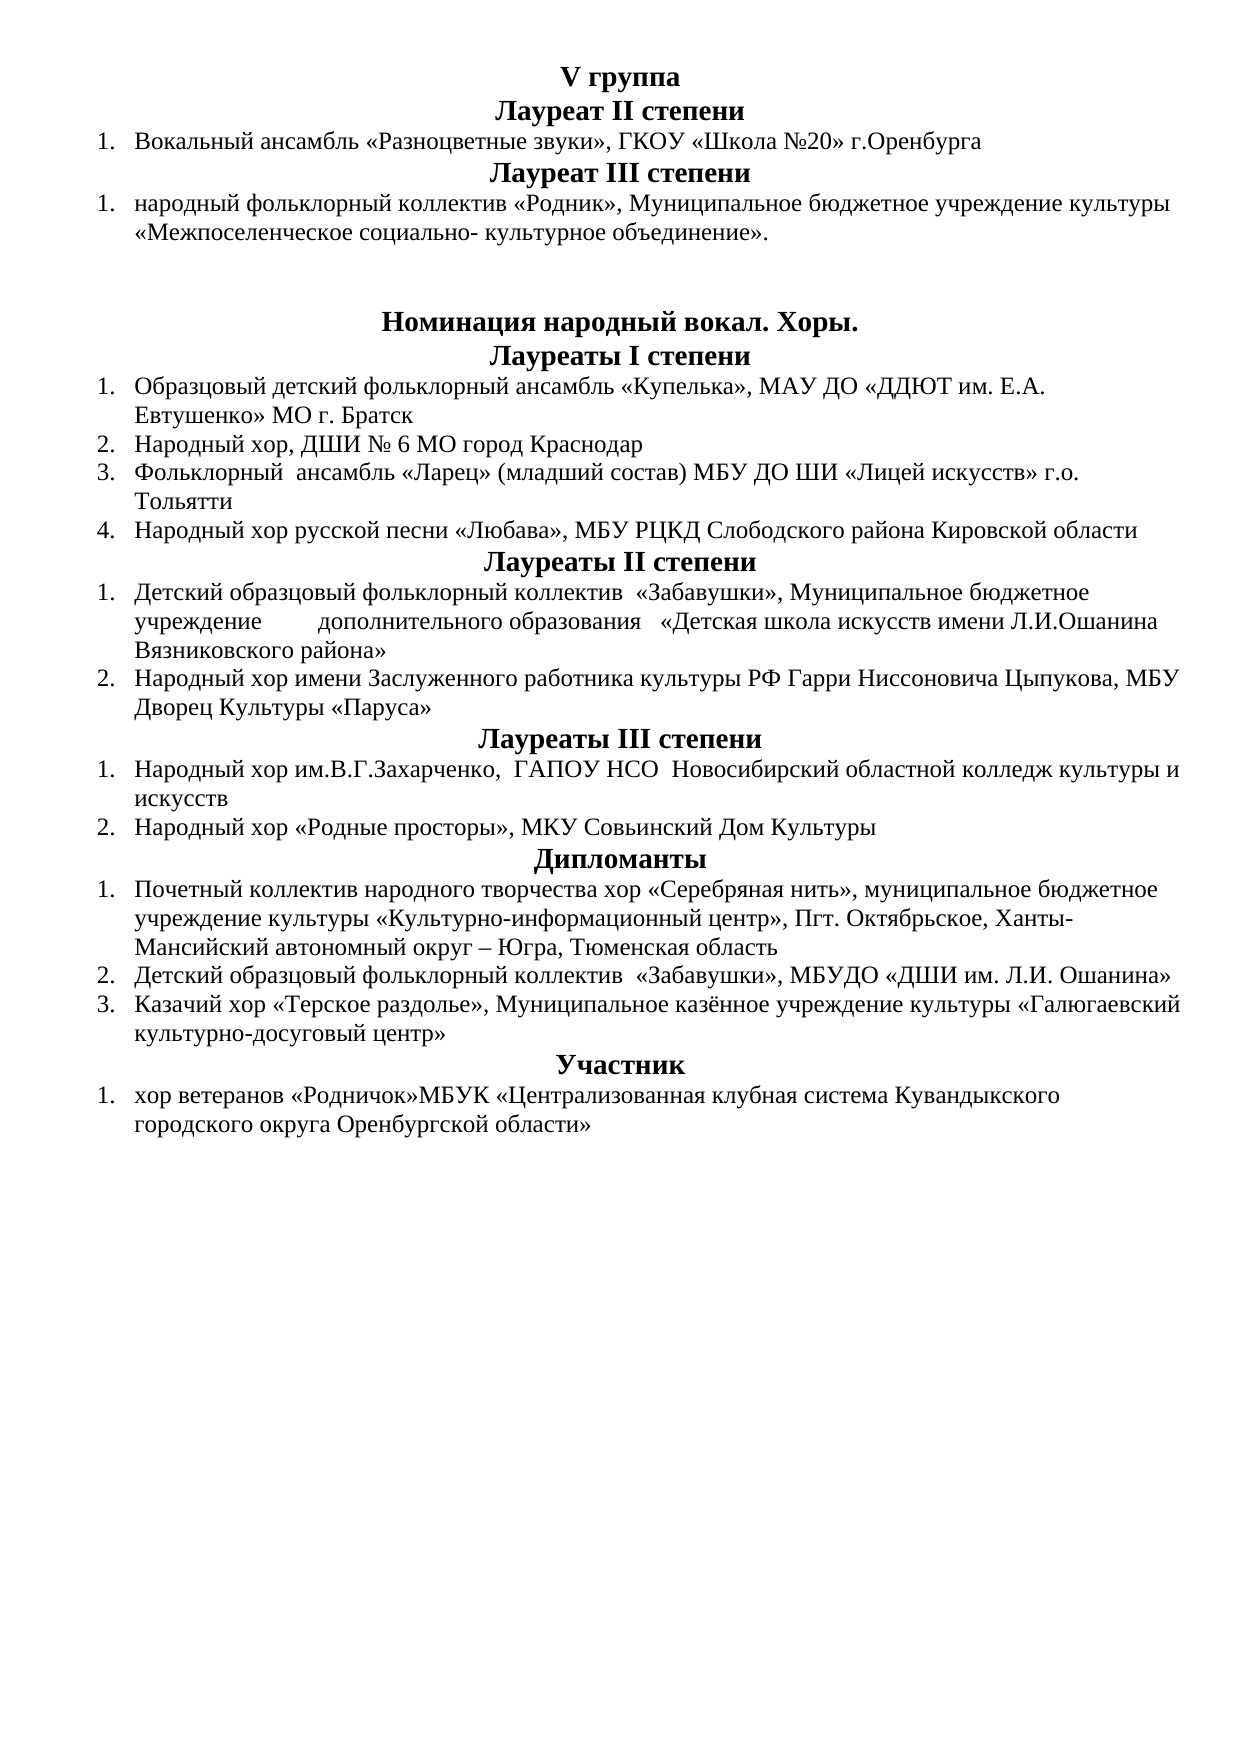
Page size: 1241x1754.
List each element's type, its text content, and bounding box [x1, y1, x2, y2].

list Детский образцовый фольклорный коллектив «Забавушки», Муниципальное бюджетное учреждение дополнительного образования «Детская школа искусств имени Л.И.Ошанина Вязниковского района» [97, 577, 1181, 663]
list Народный хор, ДШИ № 6 МО город Краснодар [97, 429, 1181, 457]
list Детский образцовый фольклорный коллектив «Забавушки», МБУДО «ДШИ им. Л.И. Ошанина» [97, 961, 1181, 989]
text Дипломанты [59, 841, 1181, 874]
text Лауреаты III степени [59, 721, 1181, 754]
list Народный хор русской песни «Любава», МБУ РЦКД Слободского района Кировской области [97, 515, 1181, 544]
text Лауреаты I степени [59, 338, 1181, 371]
text Лауреаты II степени [59, 544, 1181, 577]
list Казачий хор «Терское раздолье», Муниципальное казённое учреждение культуры «Галюгаевский культурно-досуговый центр» [97, 989, 1181, 1047]
text Лауреат II степени [59, 93, 1181, 126]
list Почетный коллектив народного творчества хор «Серебряная нить», муниципальное бюджетное учреждение культуры «Культурно-информационный центр», Пгт. Октябрьское, Ханты-Мансийский автономный округ – Югра, Тюменская область [97, 874, 1181, 961]
list Народный хор имени Заслуженного работника культуры РФ Гарри Ниссоновича Цыпукова, МБУ Дворец Культуры «Паруса» [97, 663, 1181, 721]
list Народный хор «Родные просторы», МКУ Совьинский Дом Культуры [97, 812, 1181, 841]
list Образцовый детский фольклорный ансамбль «Купелька», МАУ ДО «ДДЮТ им. Е.А. Евтушенко» МО г. Братск [97, 371, 1181, 429]
list Фольклорный ансамбль «Ларец» (младший состав) МБУ ДО ШИ «Лицей искусств» г.о. Тольятти [97, 457, 1181, 515]
list хор ветеранов «Родничок»МБУК «Централизованная клубная система Кувандыкского городского округа Оренбургской области» [97, 1080, 1181, 1138]
text V группа [59, 59, 1181, 93]
text Номинация народный вокал. Хоры. [59, 304, 1181, 338]
text Лауреат III степени [59, 155, 1181, 188]
list Вокальный ансамбль «Разноцветные звуки», ГКОУ «Школа №20» г.Оренбурга [97, 126, 1181, 155]
list Народный хор им.В.Г.Захарченко, ГАПОУ НСО Новосибирский областной колледж культуры и искусств [97, 754, 1181, 812]
text Участник [59, 1047, 1181, 1080]
list народный фольклорный коллектив «Родник», Муниципальное бюджетное учреждение культуры «Межпоселенческое социально- культурное объединение». [97, 188, 1181, 246]
